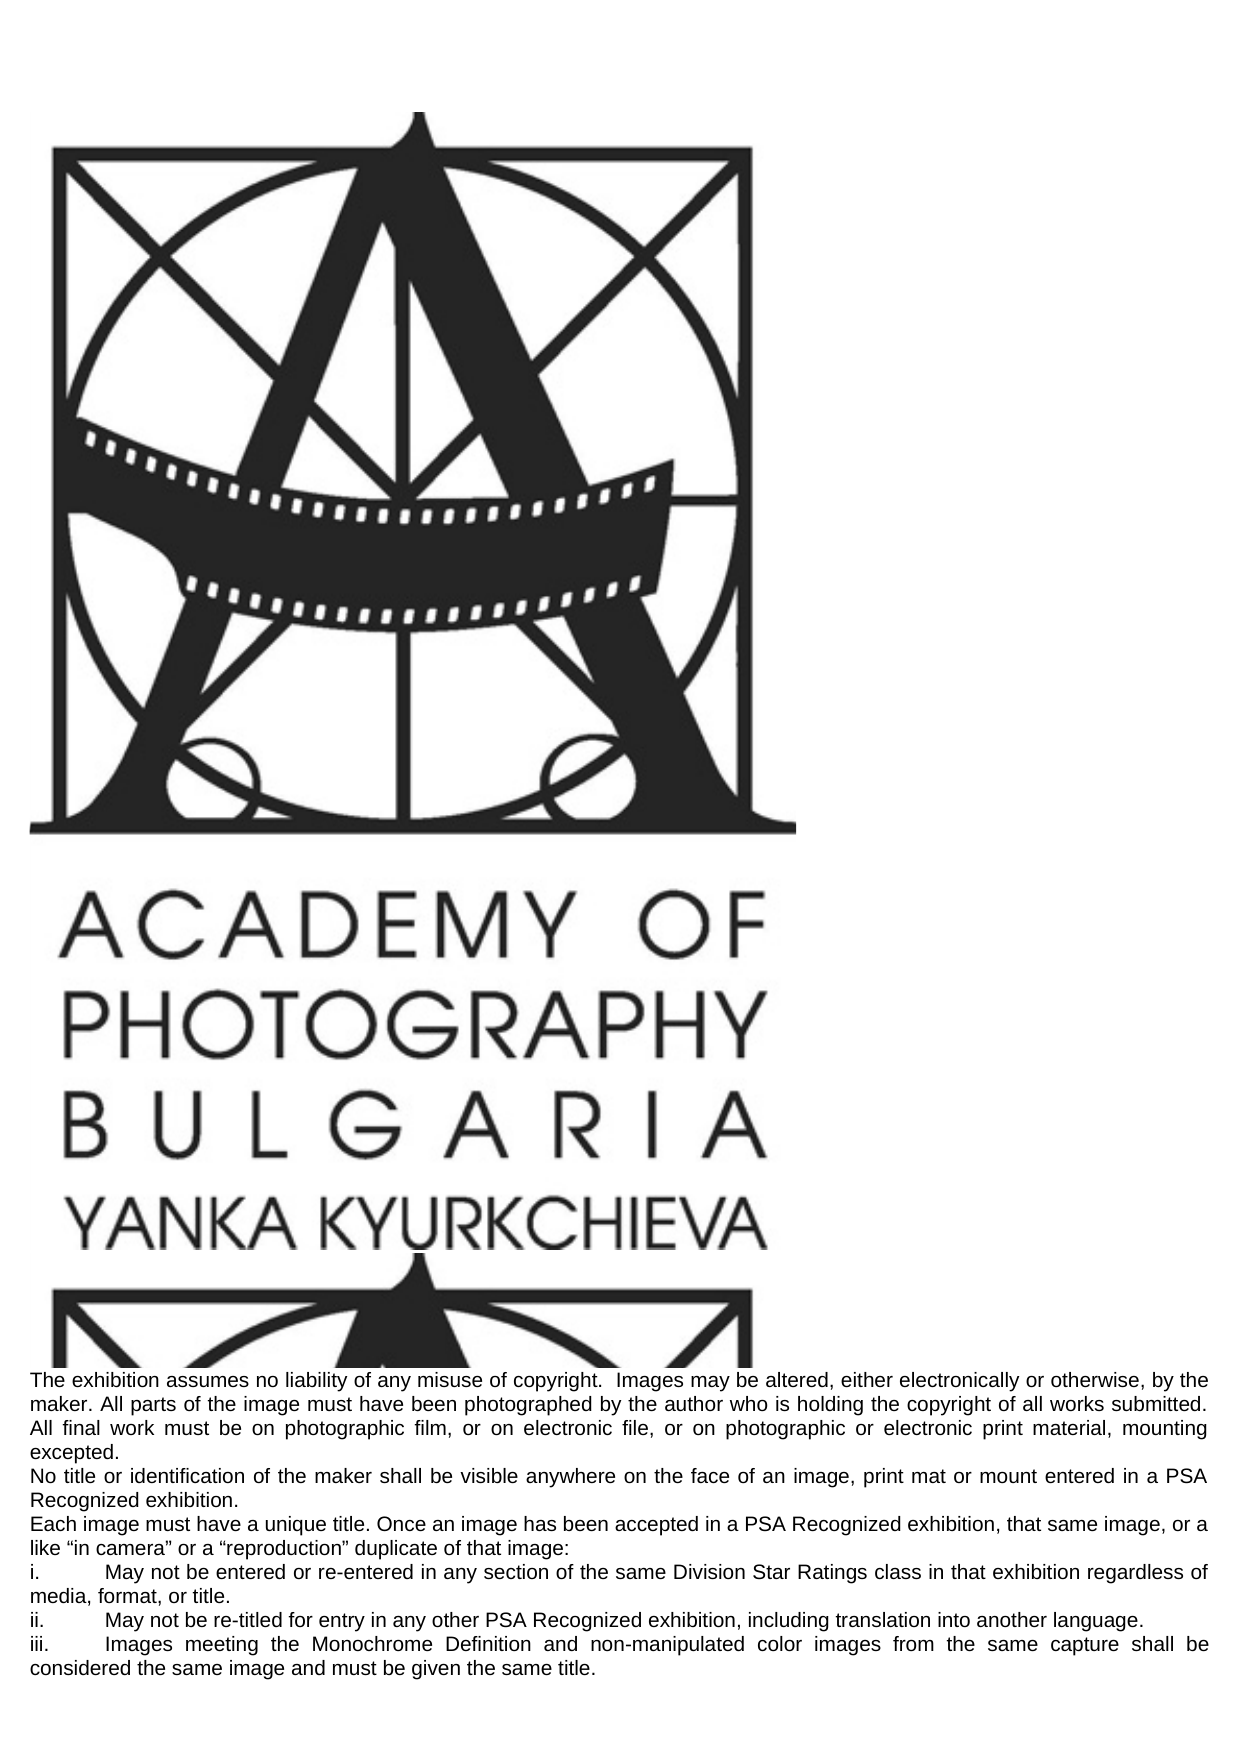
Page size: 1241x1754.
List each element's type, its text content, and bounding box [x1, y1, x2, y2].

text iii. Images meeting the Monochrome Definition and non-manipulated color images from the same capture shall be considered the same image and must be given the same title. [29, 1631, 1211, 1679]
picture [29, 112, 797, 1250]
text The exhibition assumes no liability of any misuse of copyright. Images may be altered, either electronically or otherwise, by the maker. All parts of the image must have been photographed by the author who is holding the copyright of all works submitted. All final work must be on photographic film, or on electronic file, or on photographic or electronic print material, mounting excepted. [29, 1368, 1211, 1464]
text i. May not be entered or re-entered in any section of the same Division Star Ratings class in that exhibition regardless of media, format, or title. [29, 1559, 1211, 1607]
text Each image must have a unique title. Once an image has been accepted in a PSA Recognized exhibition, that same image, or a like “in camera” or a “reproduction” duplicate of that image: [29, 1512, 1211, 1559]
picture [29, 1253, 797, 1368]
text No title or identification of the maker shall be visible anywhere on the face of an image, print mat or mount entered in a PSA Recognized exhibition. [29, 1464, 1211, 1512]
text ii. May not be re-titled for entry in any other PSA Recognized exhibition, including translation into another language. [29, 1607, 1211, 1631]
